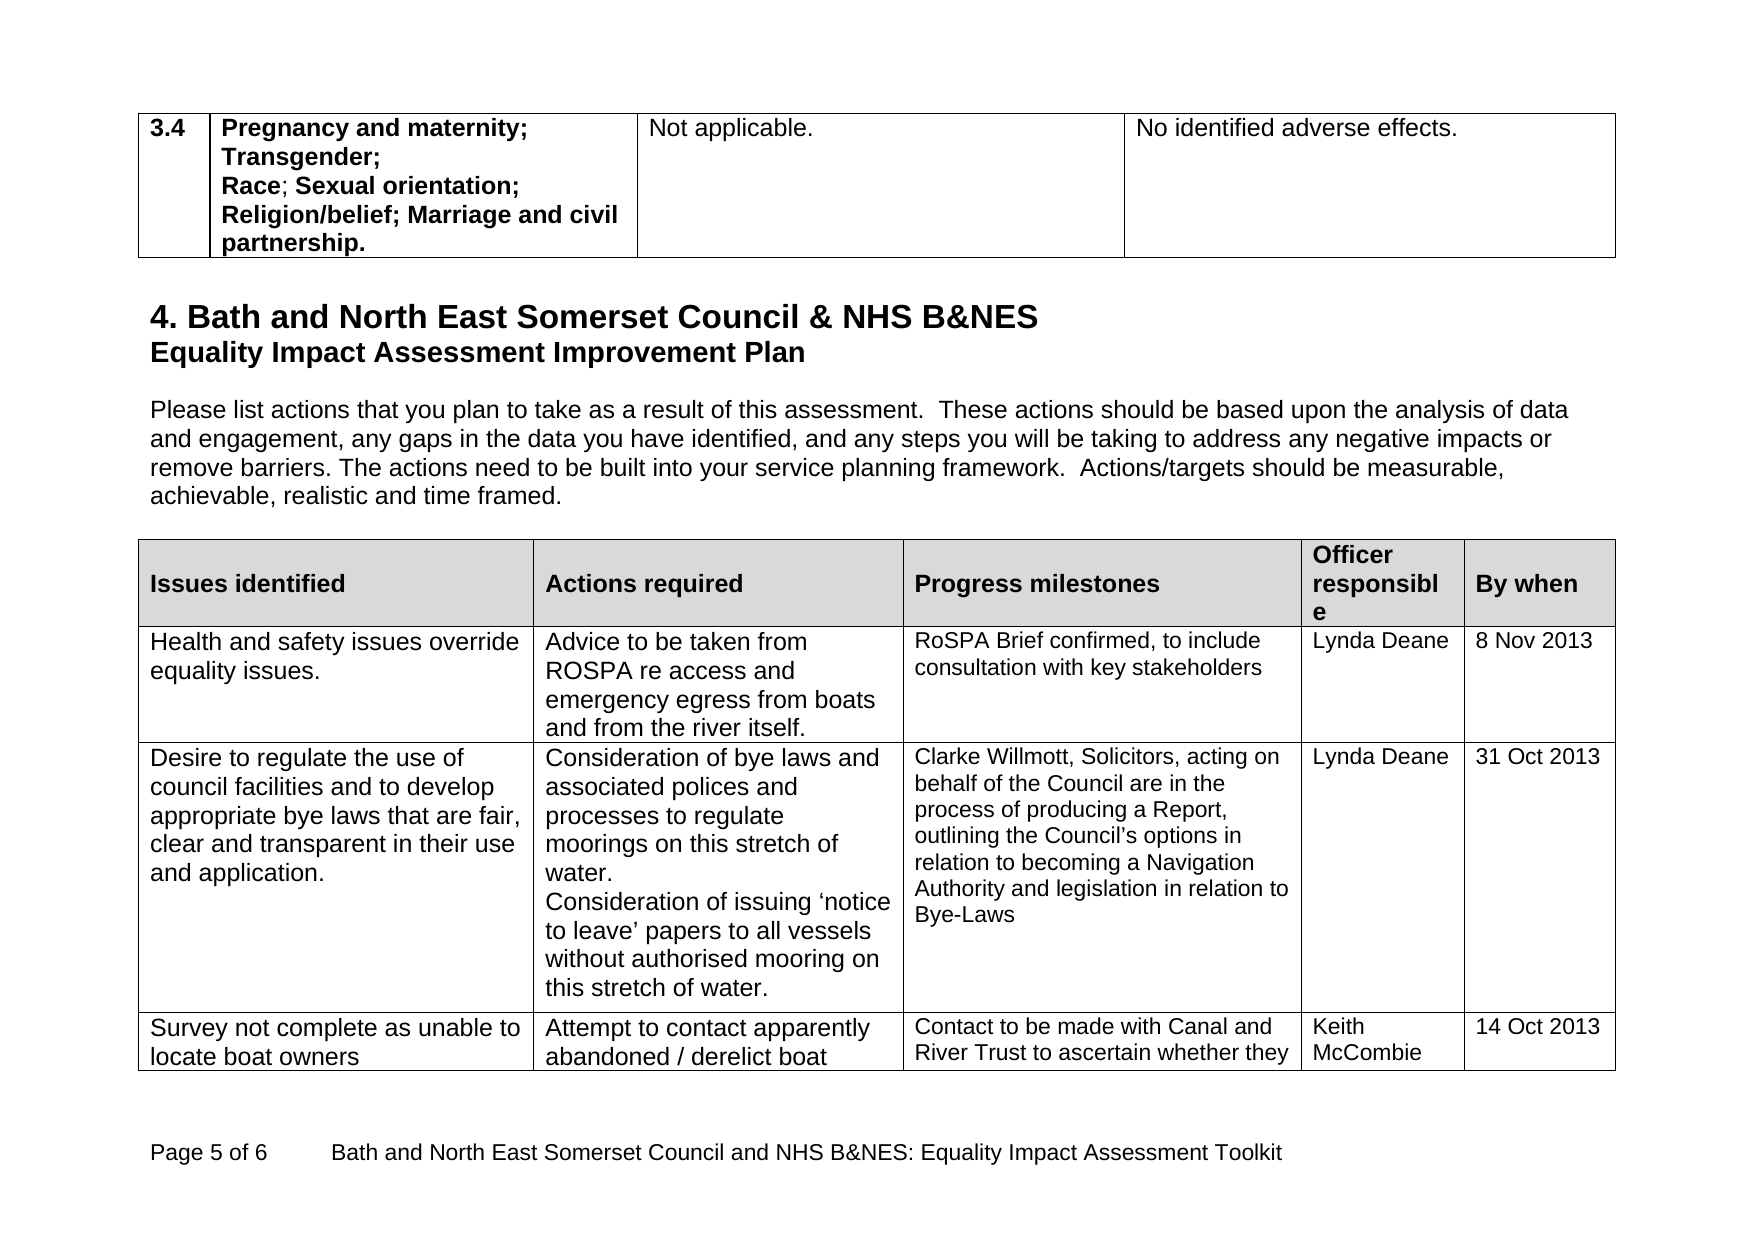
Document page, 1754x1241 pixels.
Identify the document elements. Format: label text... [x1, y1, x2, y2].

table_header Issues identified [139, 540, 533, 626]
text Please list actions that you plan to take as a result of this assessment. These actions should be based upon the analysis of data and engagement, any gaps in the data you have identified, and any steps you will be taking to address any negative impacts or remove barriers. The actions need to be built into your service planning framework. Actions/targets should be measurable, achievable, realistic and time framed. [150, 395, 1604, 510]
table_cell Health and safety issues override equality issues. [139, 627, 533, 742]
table_cell Desire to regulate the use of council facilities and to develop appropriate bye laws that are fair, clear and transparent in their use and application. [139, 743, 533, 1012]
table_header Progress milestones [904, 540, 1301, 626]
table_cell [139, 1013, 533, 1070]
text Equality Impact Assessment Improvement Plan [150, 335, 1604, 369]
table_cell 14 Oct 2013 [1465, 1013, 1615, 1070]
table_cell Not applicable. [638, 114, 1124, 257]
table_cell 3.4 [139, 114, 209, 257]
table_cell 8 Nov 2013 [1465, 627, 1615, 742]
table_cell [534, 1013, 903, 1070]
table_cell RoSPA Brief confirmed, to include consultation with key stakeholders [904, 627, 1301, 742]
table_cell Pregnancy and maternity; Transgender; Race; Sexual orientation; Religion/belief; Marriage and civil partnership. [211, 114, 637, 257]
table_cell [904, 1013, 1301, 1070]
table_header Actions required [534, 540, 903, 626]
table_cell No identified adverse effects. [1125, 114, 1615, 257]
table_cell Clarke Willmott, Solicitors, acting on behalf of the Council are in the process of producing a Report, outlining the Council’s options in relation to becoming a Navigation Authority and legislation in relation to Bye-Laws [904, 743, 1301, 1012]
table_cell Advice to be taken from ROSPA re access and emergency egress from boats and from the river itself. [534, 627, 903, 742]
table_header Officer responsible [1302, 540, 1464, 626]
table_cell Consideration of bye laws and associated polices and processes to regulate moorings on this stretch of water. Consideration of issuing ‘notice to leave’ papers to all vessels without authorised mooring on this stretch of water. [534, 743, 903, 1012]
table_cell Lynda Deane [1302, 627, 1464, 742]
table_header By when [1465, 540, 1615, 626]
table_cell Lynda Deane [1302, 743, 1464, 1012]
table_cell Keith McCombie [1302, 1013, 1464, 1070]
text 4. Bath and North East Somerset Council & NHS B&NES [150, 297, 1604, 335]
table_cell 31 Oct 2013 [1465, 743, 1615, 1012]
